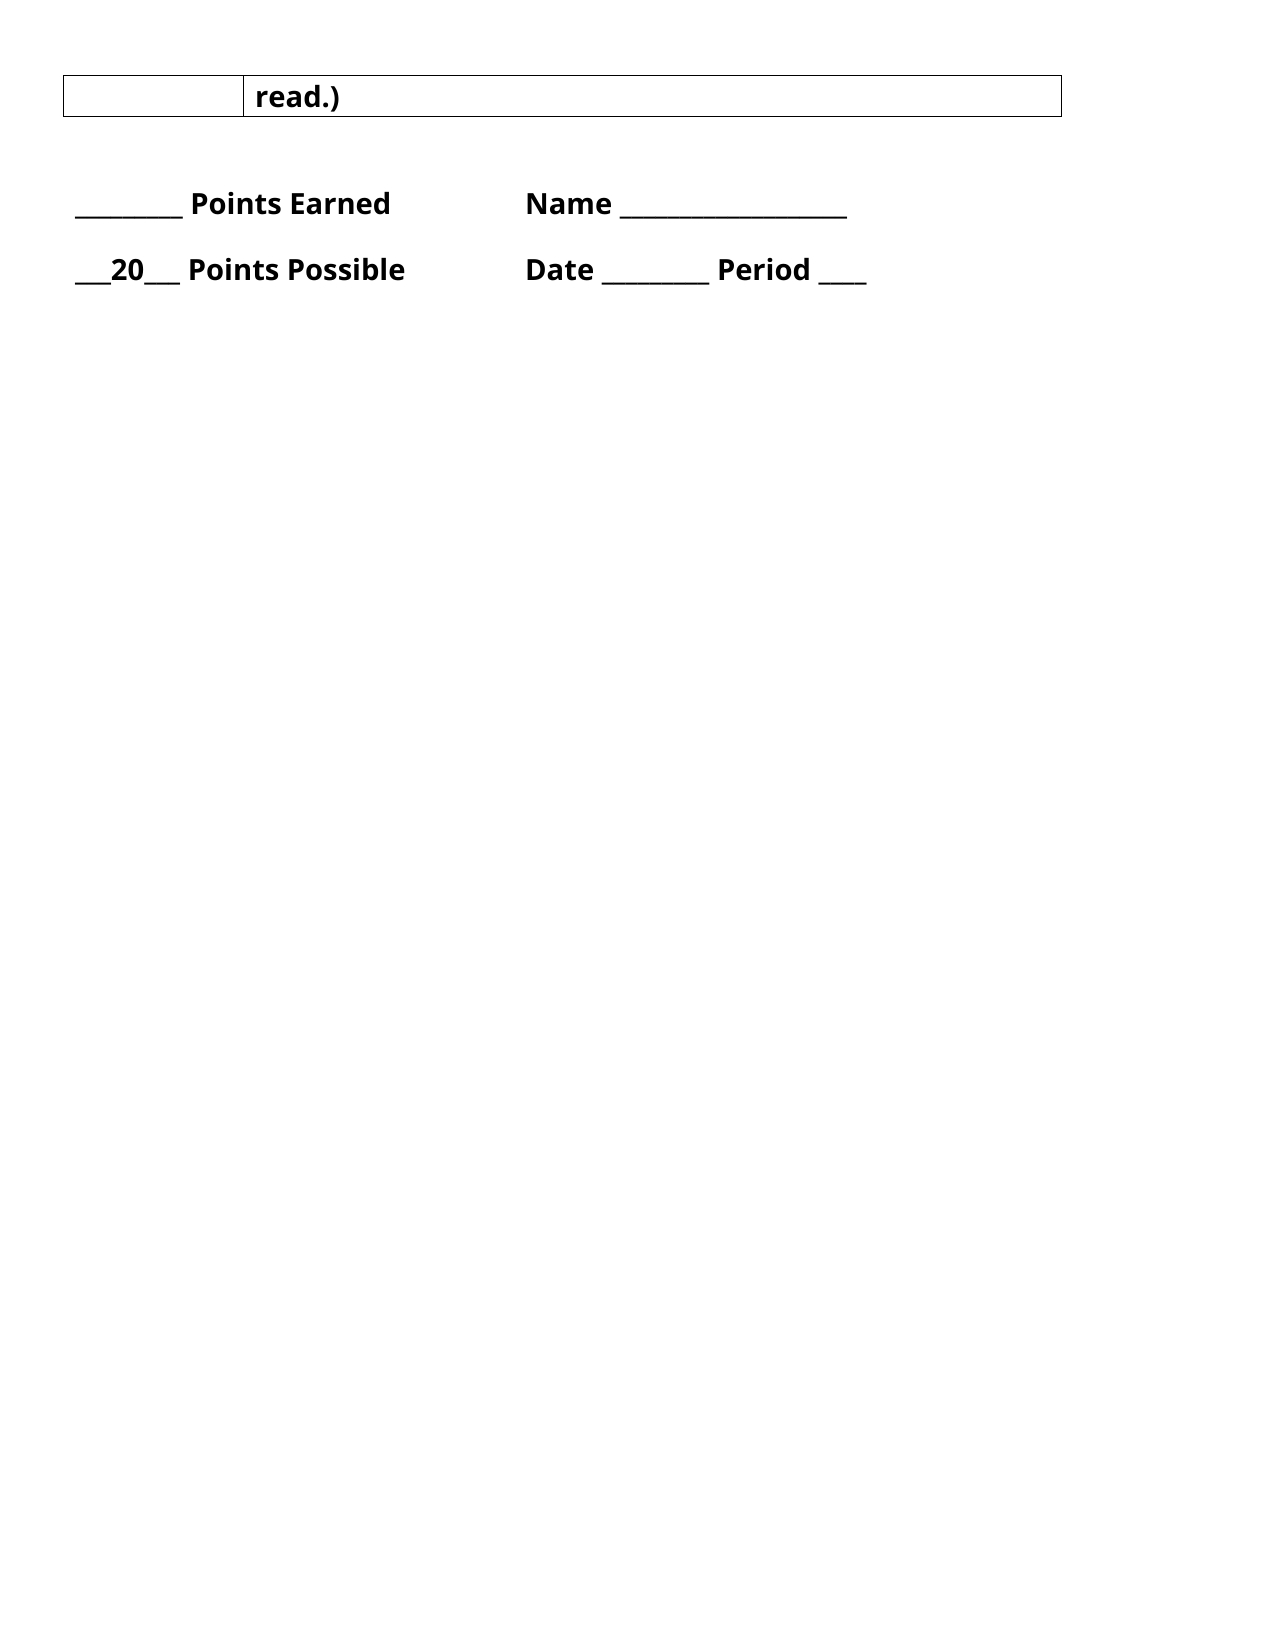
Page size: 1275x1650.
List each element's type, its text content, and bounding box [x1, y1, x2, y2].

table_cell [244, 76, 1061, 116]
text _________ Points Earned Name ___________________ [75, 183, 1200, 223]
table_cell 6 [64, 76, 243, 116]
text ___20___ Points Possible Date _________ Period ____ [75, 250, 1200, 289]
